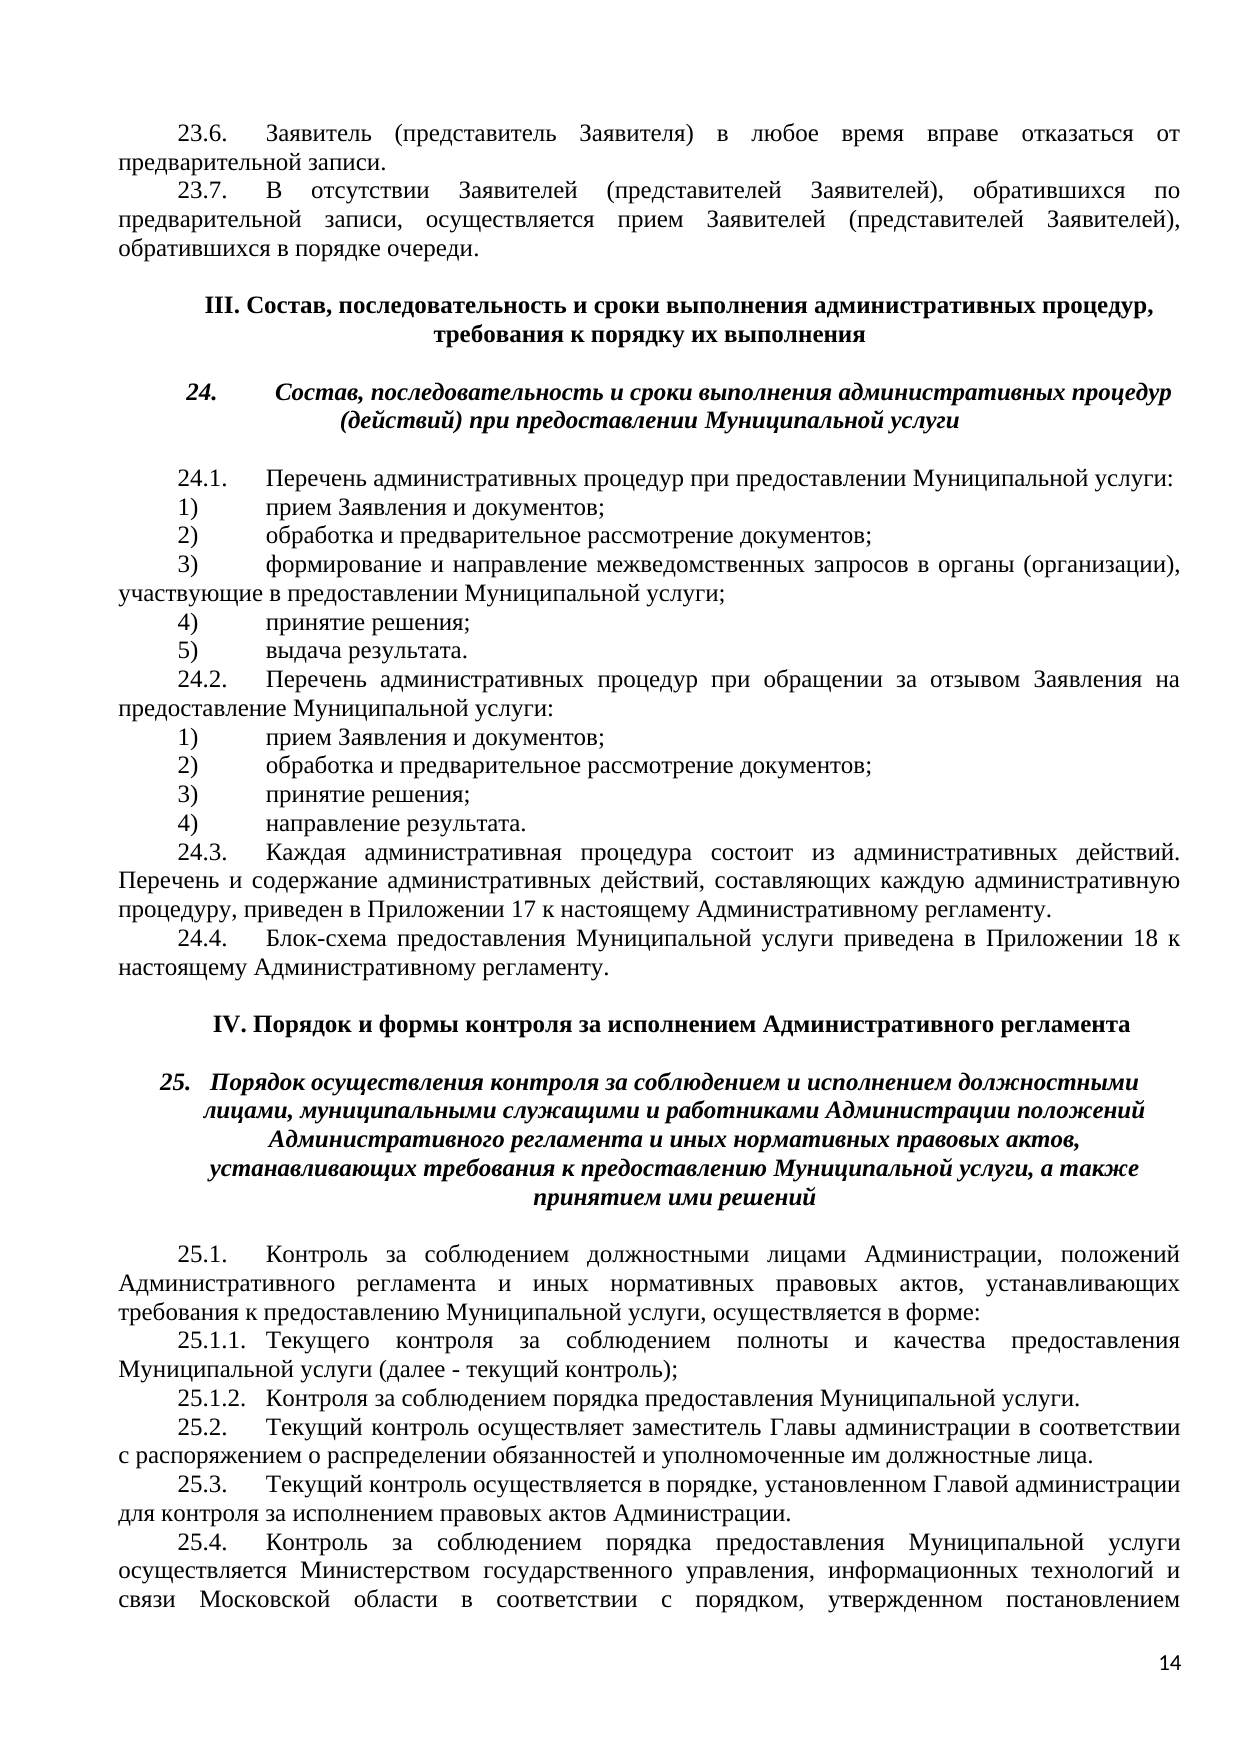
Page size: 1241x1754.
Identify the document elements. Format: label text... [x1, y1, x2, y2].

list Контроль за соблюдением должностными лицами Администрации, положений Административного регламента и иных нормативных правовых актов, устанавливающих требования к предоставлению Муниципальной услуги, осуществляется в форме: [118, 1239, 1181, 1326]
text III. Состав, последовательность и сроки выполнения административных процедур, требования к порядку их выполнения [118, 291, 1181, 348]
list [118, 1527, 1181, 1613]
text обработка и предварительное рассмотрение документов; [118, 521, 1181, 549]
list прием Заявления и документов; [118, 492, 1181, 521]
list Перечень административных процедур при предоставлении Муниципальной услуги: [118, 463, 1181, 492]
list Текущий контроль осуществляет заместитель Главы администрации в соответствии с распоряжением о распределении обязанностей и уполномоченные им должностные лица. [118, 1412, 1181, 1469]
text принятие решения; [118, 607, 1181, 636]
text формирование и направление межведомственных запросов в органы (организации), участвующие в предоставлении Муниципальной услуги; [118, 549, 1181, 607]
list 1) прием Заявления и документов; [118, 722, 1181, 751]
list 5) выдача результата. [118, 636, 1181, 664]
list Перечень административных процедур при обращении за отзывом Заявления на предоставление Муниципальной услуги: [118, 664, 1181, 722]
list Порядок осуществления контроля за соблюдением и исполнением должностными лицами, муниципальными служащими и работниками Администрации положений Административного регламента и иных нормативных правовых актов, устанавливающих требования к предоставлению Муниципальной услуги, а также принятием ими решений [118, 1067, 1181, 1211]
list Блок-схема предоставления Муниципальной услуги приведена в Приложении 18 к настоящему Административному регламенту. [118, 923, 1181, 981]
list 2) обработка и предварительное рассмотрение документов; [118, 751, 1181, 779]
list Текущий контроль осуществляется в порядке, установленном Главой администрации для контроля за исполнением правовых актов Администрации. [118, 1469, 1181, 1527]
list 24.3. Каждая административная процедура состоит из административных действий. Перечень и содержание административных действий, составляющих каждую административную процедуру, приведен в Приложении 17 к настоящему Административному регламенту. [118, 837, 1181, 923]
text IV. Порядок и формы контроля за исполнением Административного регламента [59, 1009, 1181, 1038]
list 4) направление результата. [118, 808, 1181, 837]
list Заявитель (представитель Заявителя) в любое время вправе отказаться от предварительной записи. [118, 118, 1181, 176]
list В отсутствии Заявителей (представителей Заявителей), обратившихся по предварительной записи, осуществляется прием Заявителей (представителей Заявителей), обратившихся в порядке очереди. [118, 176, 1181, 262]
list 3) принятие решения; [118, 779, 1181, 808]
list Контроля за соблюдением порядка предоставления Муниципальной услуги. [118, 1383, 1181, 1412]
list Текущего контроля за соблюдением полноты и качества предоставления Муниципальной услуги (далее - текущий контроль); [118, 1326, 1181, 1383]
list Состав, последовательность и сроки выполнения административных процедур (действий) при предоставлении Муниципальной услуги [118, 377, 1181, 434]
